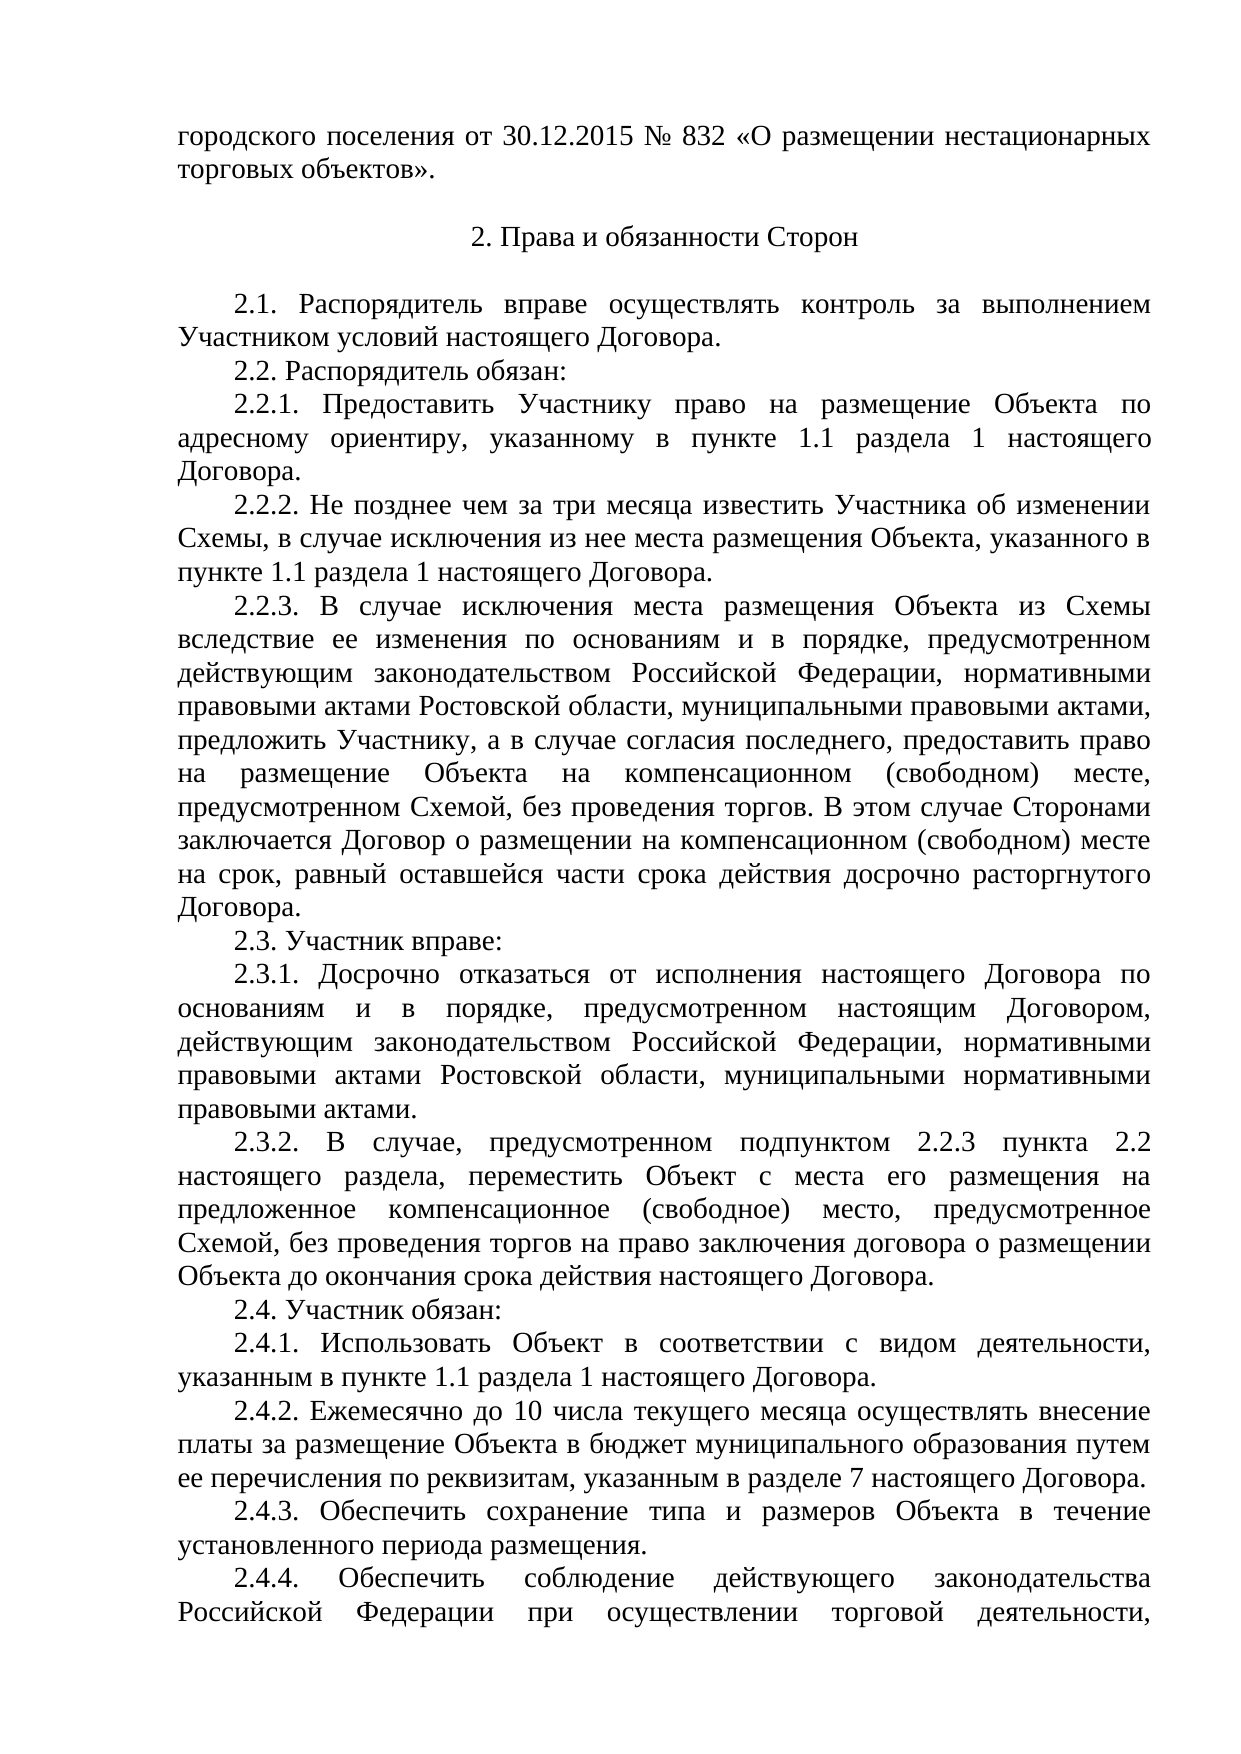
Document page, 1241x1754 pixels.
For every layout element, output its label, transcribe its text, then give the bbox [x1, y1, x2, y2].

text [177, 1560, 1152, 1627]
text 2.2.3. В случае исключения места размещения Объекта из Схемы вследствие ее изменения по основаниям и в порядке, предусмотренном действующим законодательством Российской Федерации, нормативными правовыми актами Ростовской области, муниципальными правовыми актами, предложить Участнику, а в случае согласия последнего, предоставить право на размещение Объекта на компенсационном (свободном) месте, предусмотренном Схемой, без проведения торгов. В этом случае Сторонами заключается Договор о размещении на компенсационном (свободном) месте на срок, равный оставшейся части срока действия досрочно расторгнутого Договора. [177, 588, 1152, 923]
text 2.1. Распорядитель вправе осуществлять контроль за выполнением Участником условий настоящего Договора. [177, 286, 1152, 353]
text 2.2.1. Предоставить Участнику право на размещение Объекта по адресному ориентиру, указанному в пункте 1.1 раздела 1 настоящего Договора. [177, 386, 1152, 487]
text 2.3.1. Досрочно отказаться от исполнения настоящего Договора по основаниям и в порядке, предусмотренном настоящим Договором, действующим законодательством Российской Федерации, нормативными правовыми актами Ростовской области, муниципальными нормативными правовыми актами. [177, 957, 1152, 1124]
text 2.2.2. Не позднее чем за три месяца известить Участника об изменении Схемы, в случае исключения из нее места размещения Объекта, указанного в пункте 1.1 раздела 1 настоящего Договора. [177, 487, 1152, 588]
text 2.4. Участник обязан: [177, 1292, 1152, 1326]
text 2.4.2. Ежемесячно до 10 числа текущего месяца осуществлять внесение платы за размещение Объекта в бюджет муниципального образования путем ее перечисления по реквизитам, указанным в разделе 7 настоящего Договора. [177, 1393, 1152, 1493]
text 2.4.3. Обеспечить сохранение типа и размеров Объекта в течение установленного периода размещения. [177, 1493, 1152, 1560]
text 2.3. Участник вправе: [177, 923, 1152, 957]
text 2. Права и обязанности Сторон [177, 219, 1152, 252]
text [177, 118, 1152, 185]
text 2.4.1. Использовать Объект в соответствии с видом деятельности, указанным в пункте 1.1 раздела 1 настоящего Договора. [177, 1326, 1152, 1393]
text 2.3.2. В случае, предусмотренном подпунктом 2.2.3 пункта 2.2 настоящего раздела, переместить Объект с места его размещения на предложенное компенсационное (свободное) место, предусмотренное Схемой, без проведения торгов на право заключения договора о размещении Объекта до окончания срока действия настоящего Договора. [177, 1124, 1152, 1292]
text 2.2. Распорядитель обязан: [177, 353, 1152, 386]
